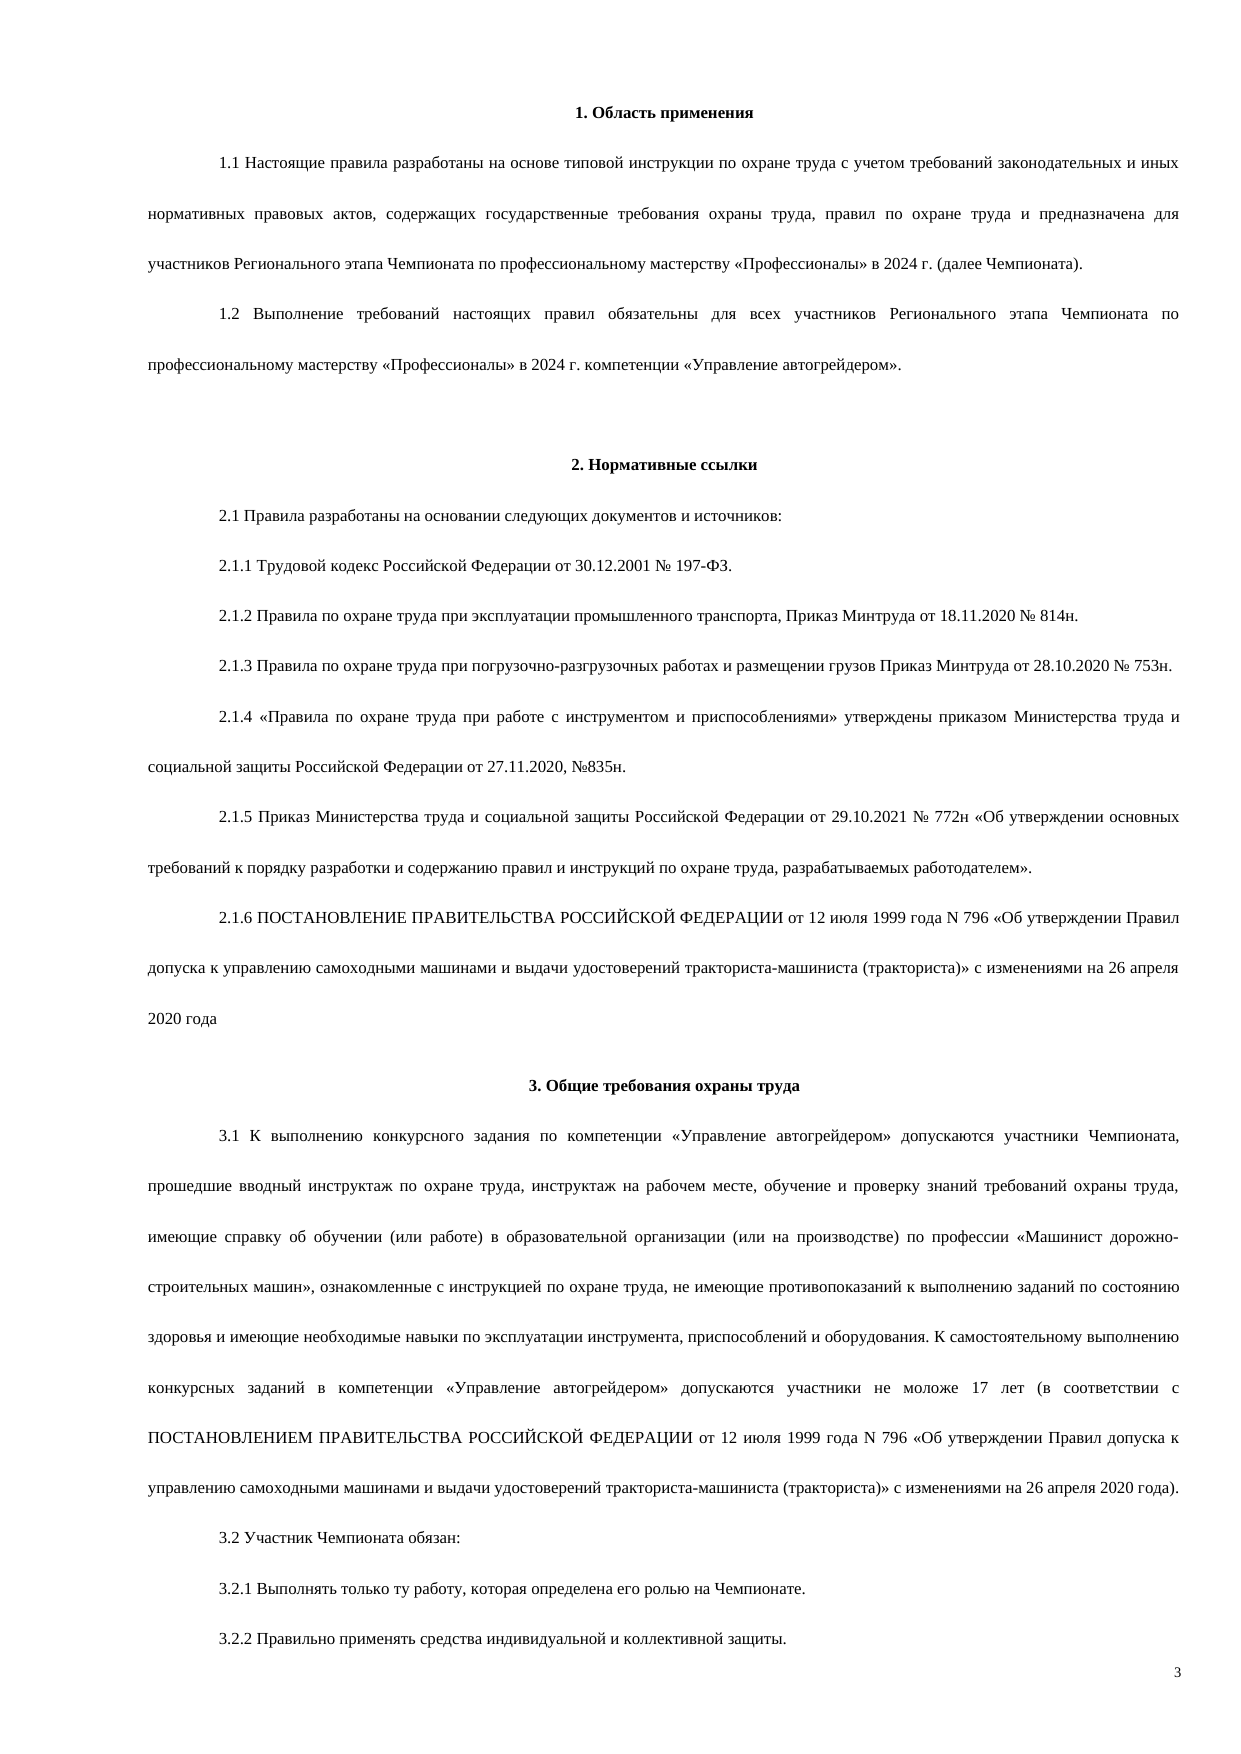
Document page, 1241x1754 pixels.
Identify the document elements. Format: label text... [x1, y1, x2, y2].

text 2.1 Правила разработаны на основании следующих документов и источников: [148, 491, 1181, 525]
text 2.1.2 Правила по охране труда при эксплуатации промышленного транспорта, Приказ Минтруда от 18.11.2020 № 814н. [148, 592, 1181, 625]
text 2.1.5 Приказ Министерства труда и социальной защиты Российской Федерации от 29.10.2021 № 772н «Об утверждении основных требований к порядку разработки и содержанию правил и инструкций по охране труда, разрабатываемых работодателем». [148, 793, 1181, 877]
text 3.1 К выполнению конкурсного задания по компетенции «Управление автогрейдером» допускаются участники Чемпионата, прошедшие вводный инструктаж по охране труда, инструктаж на рабочем месте, обучение и проверку знаний требований охраны труда, имеющие справку об обучении (или работе) в образовательной организации (или на производстве) по профессии «Машинист дорожно-строительных машин», ознакомленные с инструкцией по охране труда, не имеющие противопоказаний к выполнению заданий по состоянию здоровья и имеющие необходимые навыки по эксплуатации инструмента, приспособлений и оборудования. К самостоятельному выполнению конкурсных заданий в компетенции «Управление автогрейдером» допускаются участники не моложе 17 лет (в соответствии с ПОСТАНОВЛЕНИЕМ ПРАВИТЕЛЬСТВА РОССИЙСКОЙ ФЕДЕРАЦИИ от 12 июля 1999 года N 796 «Об утверждении Правил допуска к управлению самоходными машинами и выдачи удостоверений тракториста-машиниста (тракториста)» с изменениями на 26 апреля 2020 года). [148, 1112, 1181, 1497]
text 3.2.2 Правильно применять средства индивидуальной и коллективной защиты. [148, 1615, 1181, 1648]
text 1.1 Настоящие правила разработаны на основе типовой инструкции по охране труда с учетом требований законодательных и иных нормативных правовых актов, содержащих государственные требования охраны труда, правил по охране труда и предназначена для участников Регионального этапа Чемпионата по профессиональному мастерству «Профессионалы» в 2024 г. (далее Чемпионата). [148, 139, 1181, 273]
text 2.1.4 «Правила по охране труда при работе с инструментом и приспособлениями» утверждены приказом Министерства труда и социальной защиты Российской Федерации от 27.11.2020, №835н. [148, 692, 1181, 776]
subtitle 3. Общие требования охраны труда [148, 1061, 1181, 1095]
text 1.2 Выполнение требований настоящих правил обязательны для всех участников Регионального этапа Чемпионата по профессиональному мастерству «Профессионалы» в 2024 г. компетенции «Управление автогрейдером». [148, 290, 1181, 374]
text 2.1.3 Правила по охране труда при погрузочно-разгрузочных работах и размещении грузов Приказ Минтруда от 28.10.2020 № 753н. [148, 642, 1181, 676]
text 3.2 Участник Чемпионата обязан: [148, 1514, 1181, 1548]
text 2.1.6 ПОСТАНОВЛЕНИЕ ПРАВИТЕЛЬСТВА РОССИЙСКОЙ ФЕДЕРАЦИИ от 12 июля 1999 года N 796 «Об утверждении Правил допуска к управлению самоходными машинами и выдачи удостоверений тракториста-машиниста (тракториста)» с изменениями на 26 апреля 2020 года [148, 894, 1181, 1028]
text 3.2.1 Выполнять только ту работу, которая определена его ролью на Чемпионате. [148, 1564, 1181, 1598]
subtitle 1. Область применения [148, 89, 1181, 122]
text 2.1.1 Трудовой кодекс Российской Федерации от 30.12.2001 № 197-ФЗ. [148, 541, 1181, 575]
subtitle 2. Нормативные ссылки [148, 441, 1181, 474]
